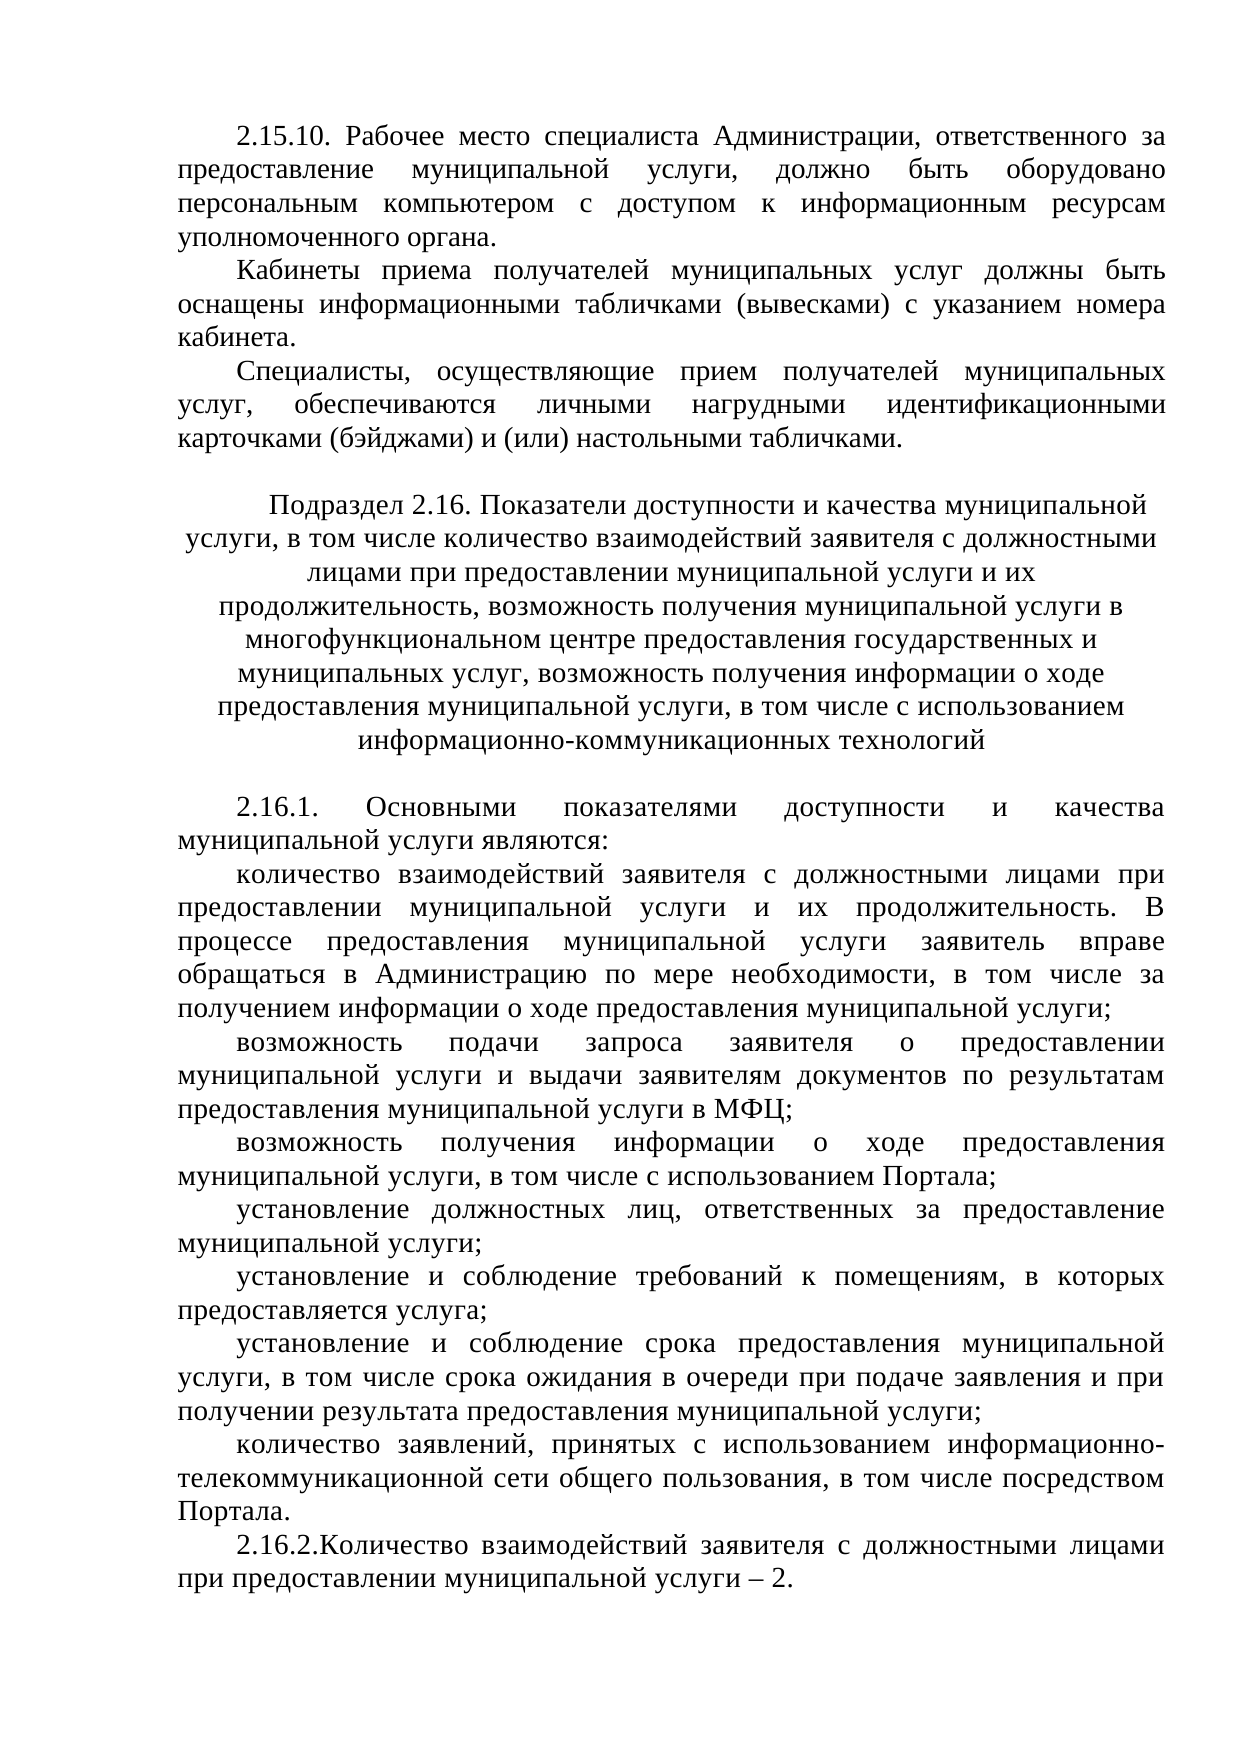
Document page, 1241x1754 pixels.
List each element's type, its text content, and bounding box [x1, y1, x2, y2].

text возможность подачи запроса заявителя о предоставлении муниципальной услуги и выдачи заявителям документов по результатам предоставления муниципальной услуги в МФЦ; [177, 1024, 1167, 1124]
text установление и соблюдение срока предоставления муниципальной услуги, в том числе срока ожидания в очереди при подаче заявления и при получении результата предоставления муниципальной услуги; [177, 1326, 1167, 1426]
text возможность получения информации о ходе предоставления муниципальной услуги, в том числе с использованием Портала; [177, 1124, 1167, 1191]
text Специалисты, осуществляющие прием получателей муниципальных услуг, обеспечиваются личными нагрудными идентификационными карточками (бэйджами) и (или) настольными табличками. [177, 353, 1167, 453]
text Подраздел 2.16. Показатели доступности и качества муниципальной услуги, в том числе количество взаимодействий заявителя с должностными лицами при предоставлении муниципальной услуги и их продолжительность, возможность получения муниципальной услуги в многофункциональном центре предоставления государственных и муниципальных услуг, возможность получения информации о ходе предоставления муниципальной услуги, в том числе с использованием информационно-коммуникационных технологий [177, 487, 1167, 755]
text количество взаимодействий заявителя с должностными лицами при предоставлении муниципальной услуги и их продолжительность. В процессе предоставления муниципальной услуги заявитель вправе обращаться в Администрацию по мере необходимости, в том числе за получением информации о ходе предоставления муниципальной услуги; [177, 856, 1167, 1024]
text установление должностных лиц, ответственных за предоставление муниципальной услуги; [177, 1191, 1167, 1258]
text Кабинеты приема получателей муниципальных услуг должны быть оснащены информационными табличками (вывесками) с указанием номера кабинета. [177, 252, 1167, 353]
text 2.16.1. Основными показателями доступности и качества муниципальной услуги являются: [177, 789, 1167, 856]
text количество заявлений, принятых с использованием информационно-телекоммуникационной сети общего пользования, в том числе посредством Портала. [177, 1426, 1167, 1527]
text 2.16.2.Количество взаимодействий заявителя с должностными лицами при предоставлении муниципальной услуги – 2. [177, 1527, 1167, 1594]
text установление и соблюдение требований к помещениям, в которых предоставляется услуга; [177, 1258, 1167, 1326]
text 2.15.10. Рабочее место специалиста Администрации, ответственного за предоставление муниципальной услуги, должно быть оборудовано персональным компьютером с доступом к информационным ресурсам уполномоченного органа. [177, 118, 1167, 252]
